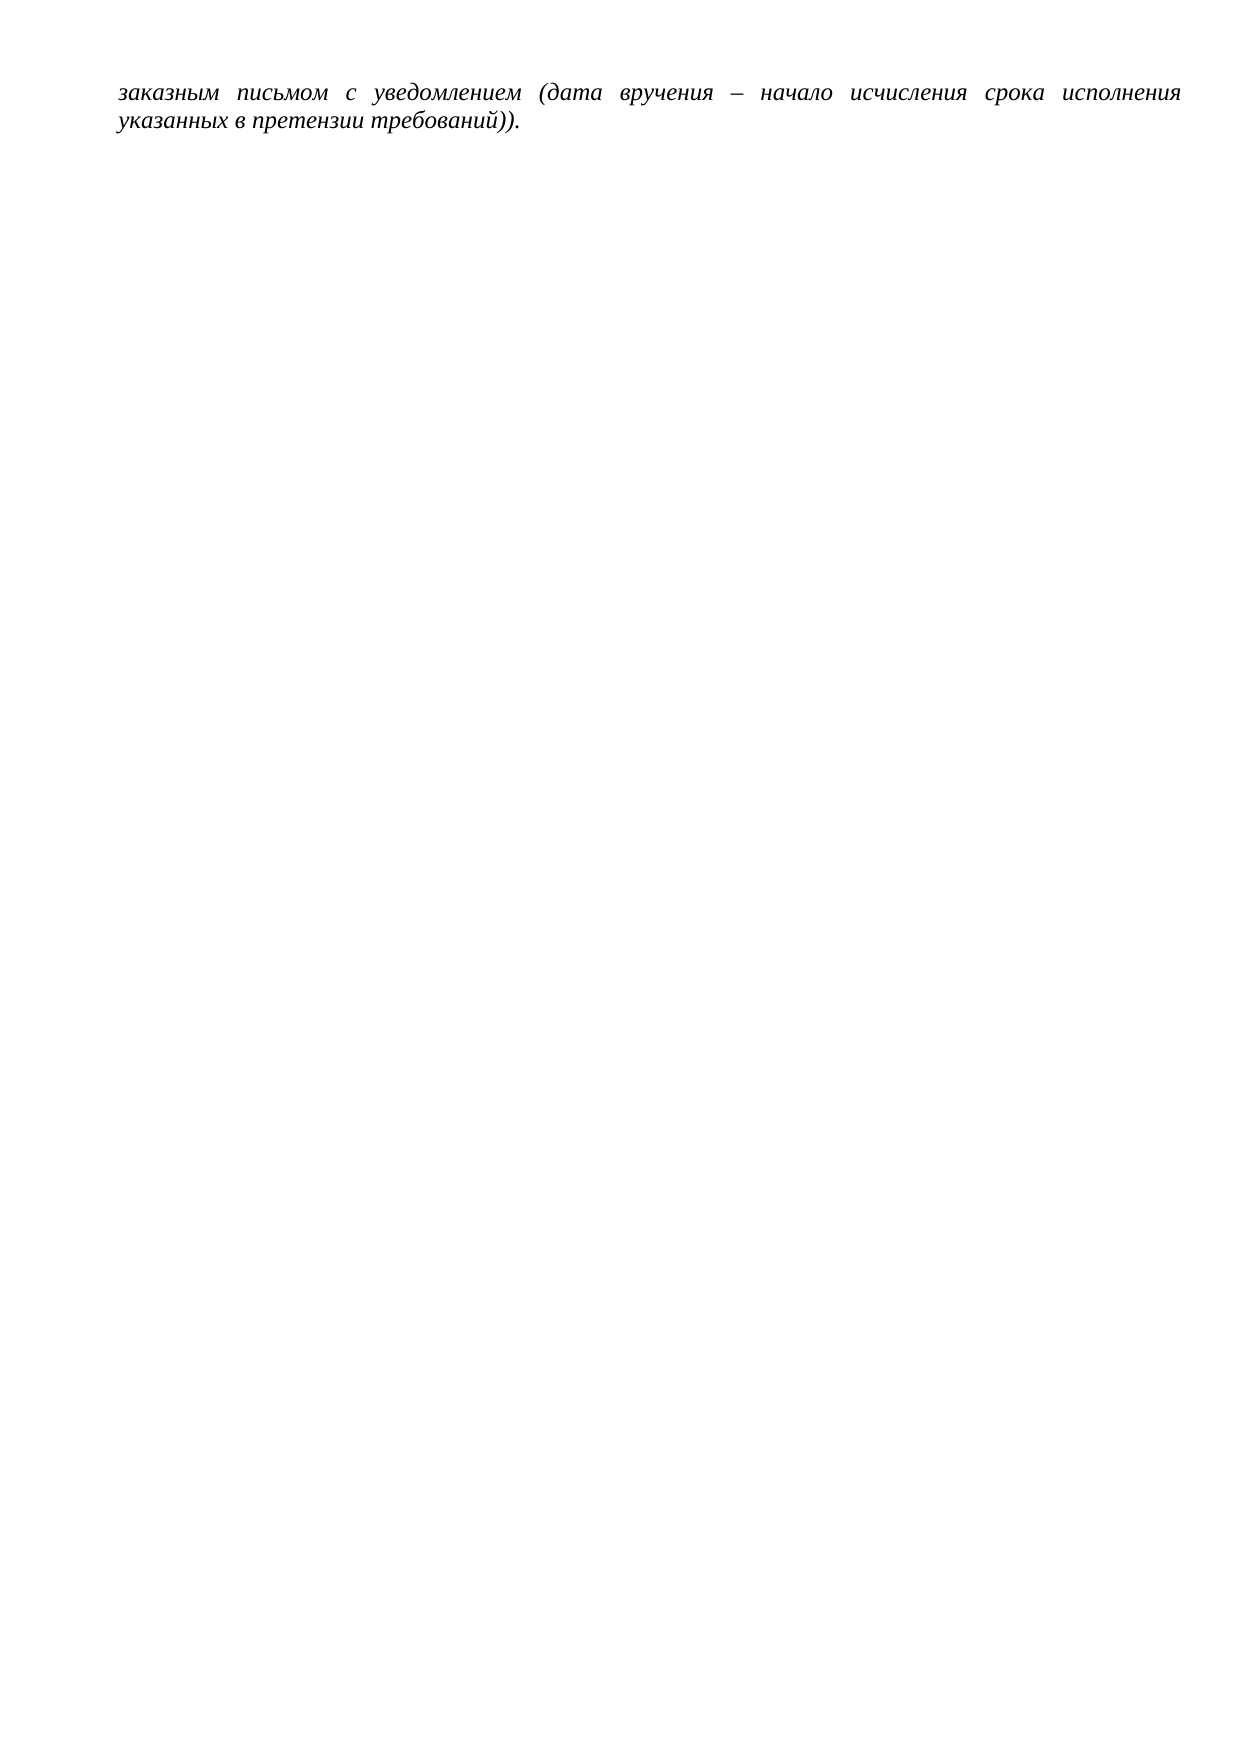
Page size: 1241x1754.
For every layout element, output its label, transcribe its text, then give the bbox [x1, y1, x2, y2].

text (ВНИМАНИЕ: Претензия составляется в 2-х экземплярах (один передается продавцу, другой остается у потребителя). На экземпляре потребителя продавец должен поставить отметку о получении претензии (начало отсчета срока исполнения указанных в претензии требований). В случае не принятия продавцом претензии, следует направить ее по почте заказным письмом с уведомлением (дата вручения – начало исчисления срока исполнения указанных в претензии требований)). [118, 77, 1185, 134]
